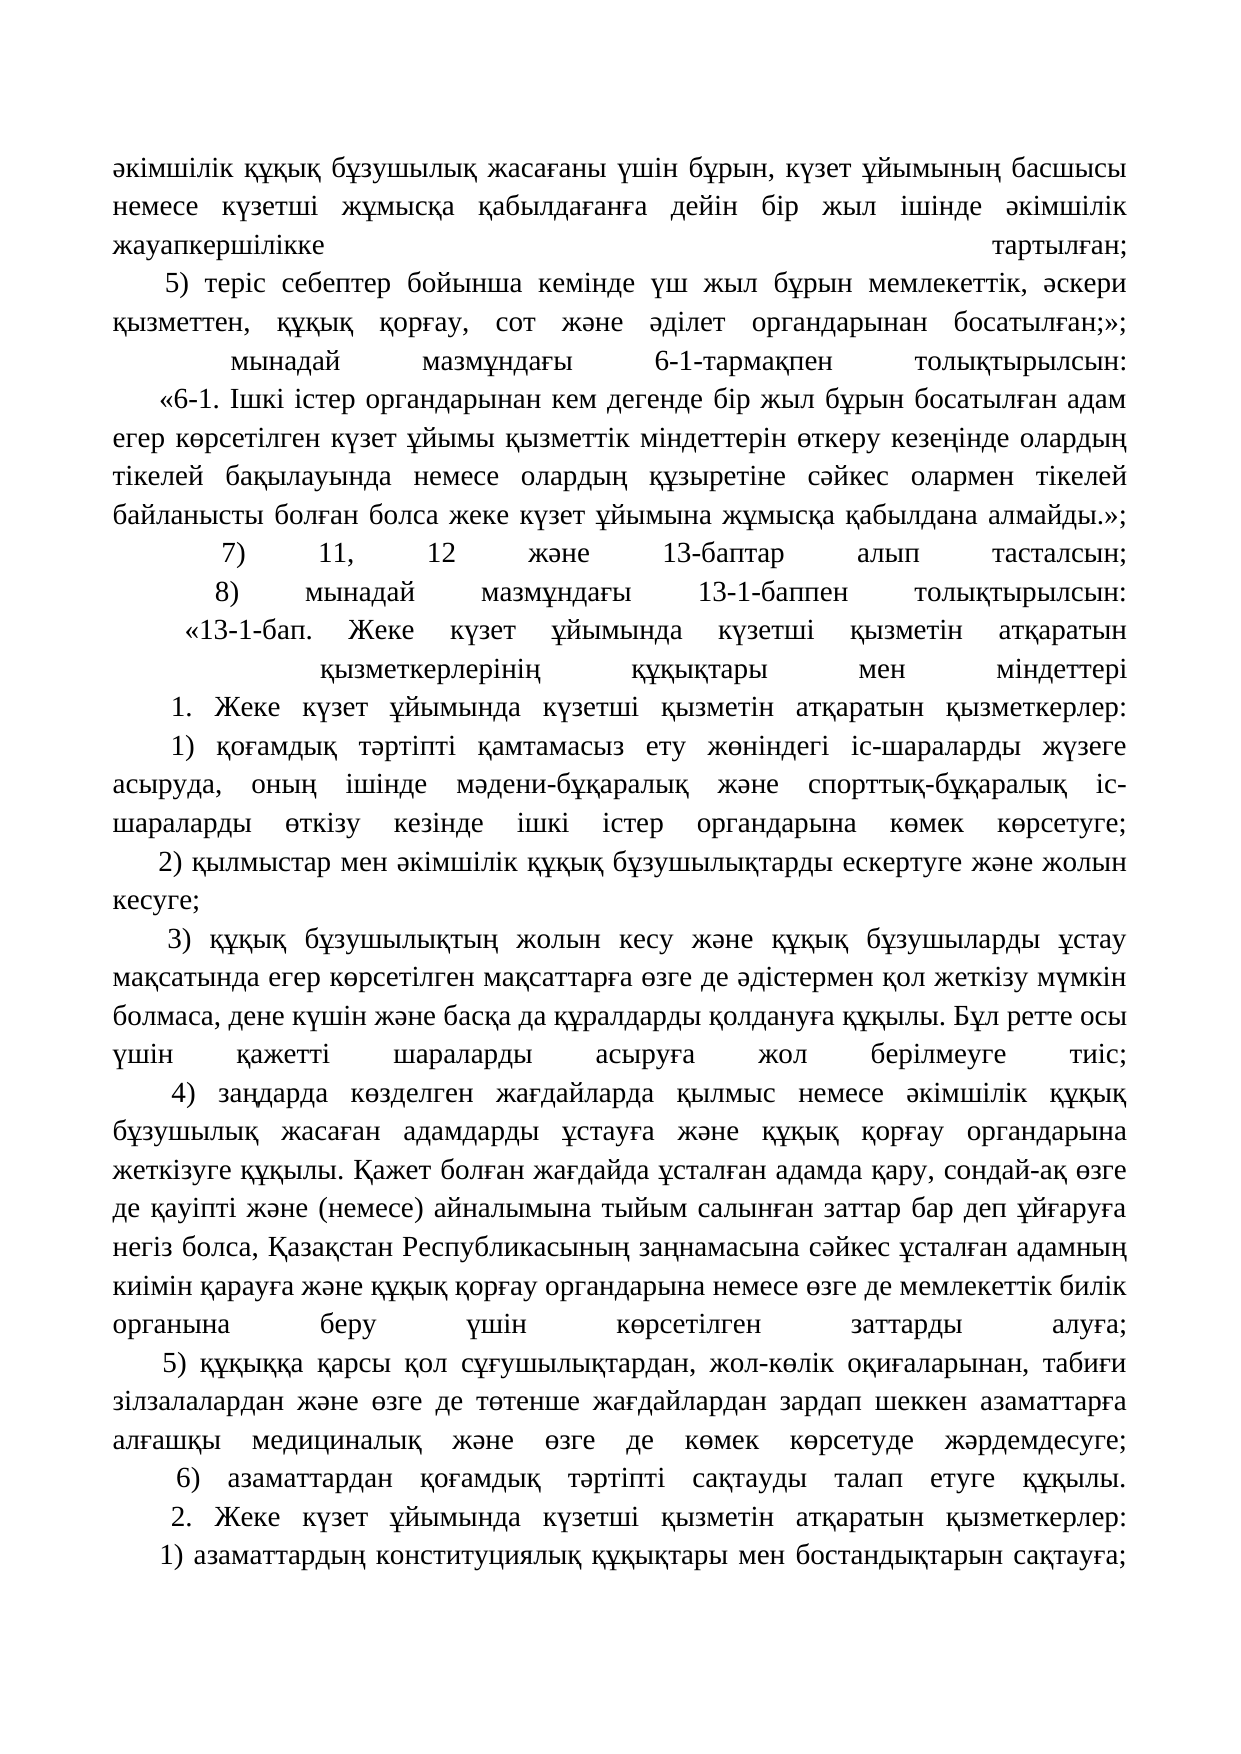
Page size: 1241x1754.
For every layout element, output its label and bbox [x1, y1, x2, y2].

text [112, 150, 1128, 1571]
